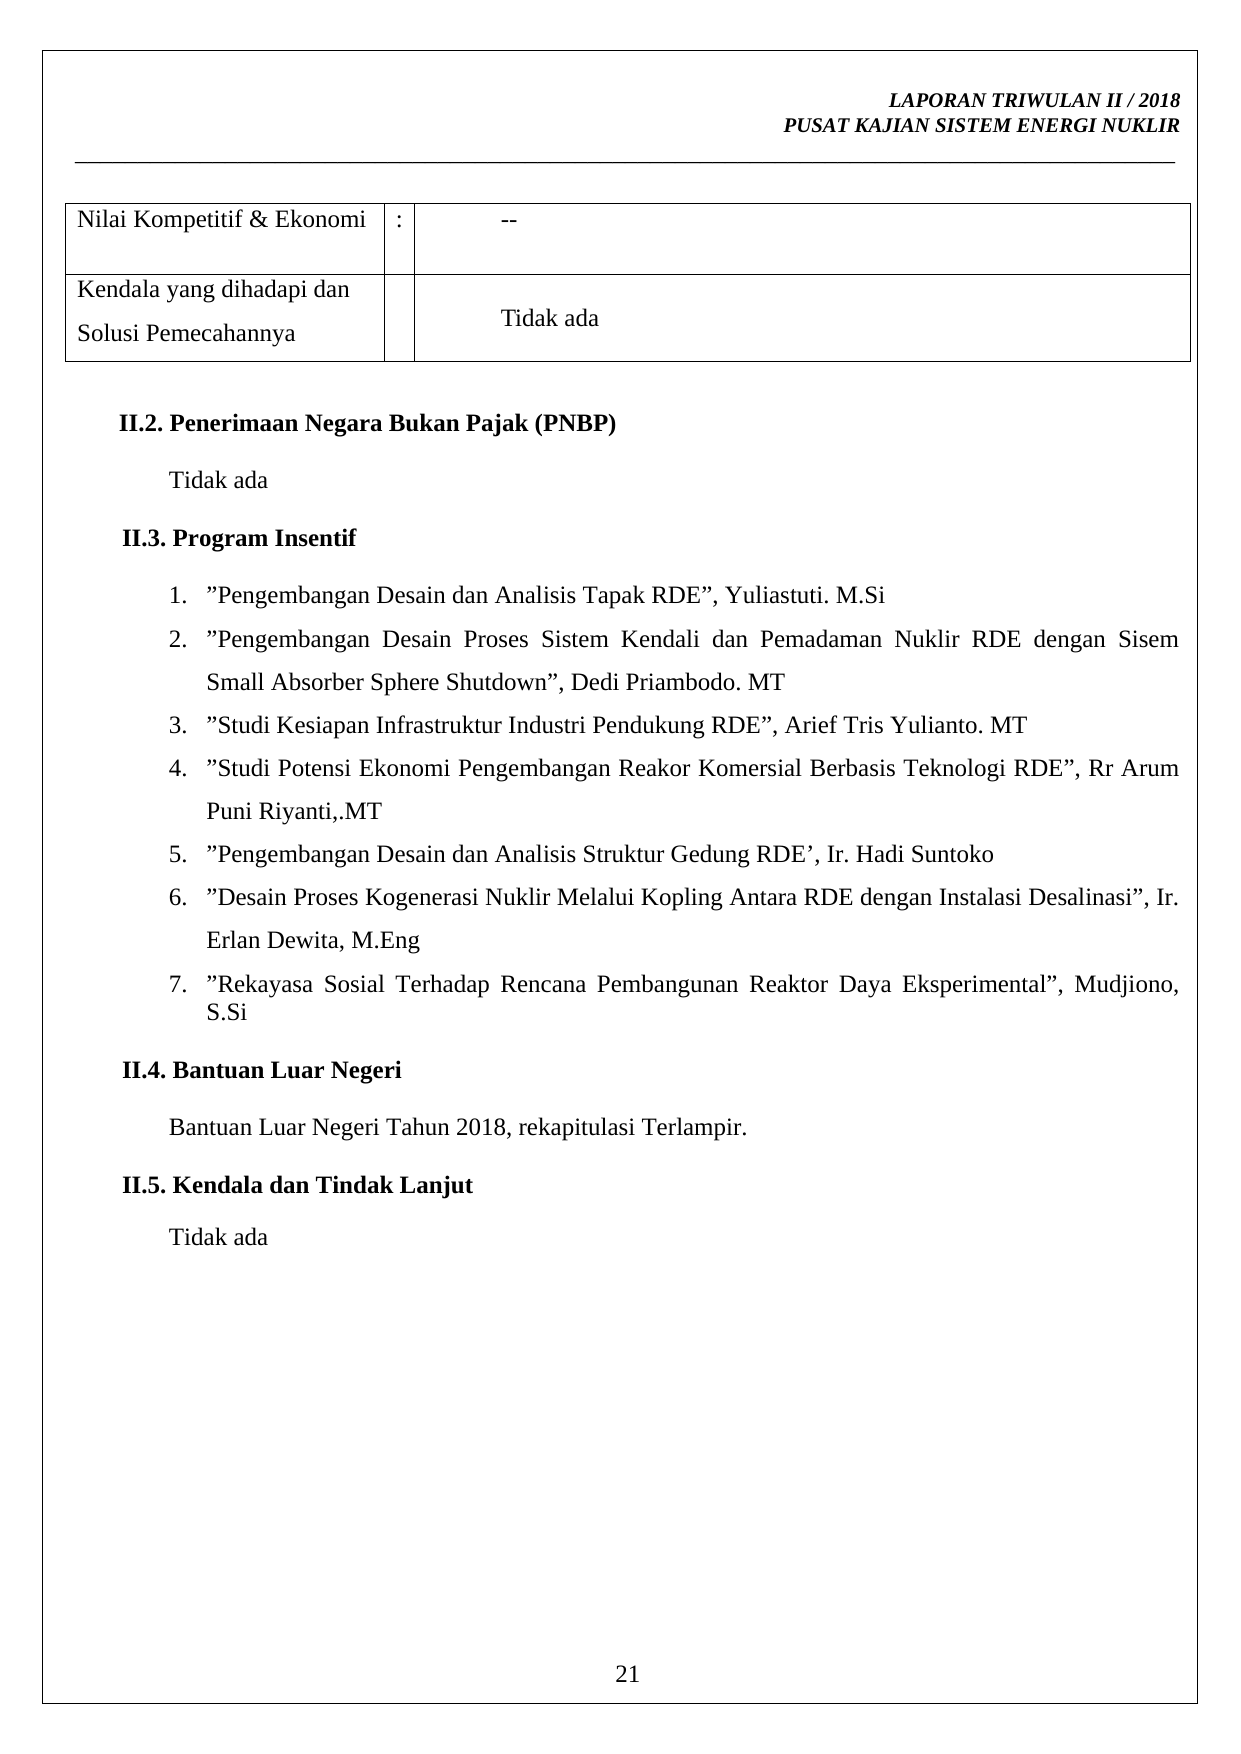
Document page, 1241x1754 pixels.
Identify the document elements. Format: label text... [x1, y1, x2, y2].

table_cell [385, 275, 414, 361]
list ”Studi Kesiapan Infrastruktur Industri Pendukung RDE”, Arief Tris Yulianto. MT [169, 710, 1180, 739]
text II.4. Bantuan Luar Negeri [75, 1055, 1180, 1084]
text Bantuan Luar Negeri Tahun 2018, rekapitulasi Terlampir. [122, 1112, 1180, 1141]
table_cell Nilai Kompetitif & Ekonomi [66, 204, 384, 273]
text Tidak ada [75, 437, 1180, 523]
text II.5. Kendala dan Tindak Lanjut [75, 1170, 1180, 1199]
list ”Pengembangan Desain dan Analisis Struktur Gedung RDE’, Ir. Hadi Suntoko [169, 839, 1180, 868]
list ”Desain Proses Kogenerasi Nuklir Melalui Kopling Antara RDE dengan Instalasi Desalinasi”, Ir. Erlan Dewita, M.Eng [169, 882, 1180, 954]
list ”Rekayasa Sosial Terhadap Rencana Pembangunan Reaktor Daya Eksperimental”, Mudjiono, S.Si [169, 969, 1180, 1026]
text Tidak ada [75, 1222, 1180, 1251]
table_cell Tidak ada [415, 275, 1190, 361]
text II.2. Penerimaan Negara Bukan Pajak (PNBP) [75, 399, 1180, 437]
table_cell -- [415, 204, 1190, 273]
table_cell : [385, 204, 414, 273]
list ”Pengembangan Desain Proses Sistem Kendali dan Pemadaman Nuklir RDE dengan Sisem Small Absorber Sphere Shutdown”, Dedi Priambodo. MT [169, 624, 1180, 696]
list ”Pengembangan Desain dan Analisis Tapak RDE”, Yuliastuti. M.Si [169, 581, 1180, 609]
table_cell Kendala yang dihadapi dan Solusi Pemecahannya [66, 275, 384, 361]
text II.3. Program Insentif [75, 523, 1180, 552]
list ”Studi Potensi Ekonomi Pengembangan Reakor Komersial Berbasis Teknologi RDE”, Rr Arum Puni Riyanti,.MT [169, 753, 1180, 825]
